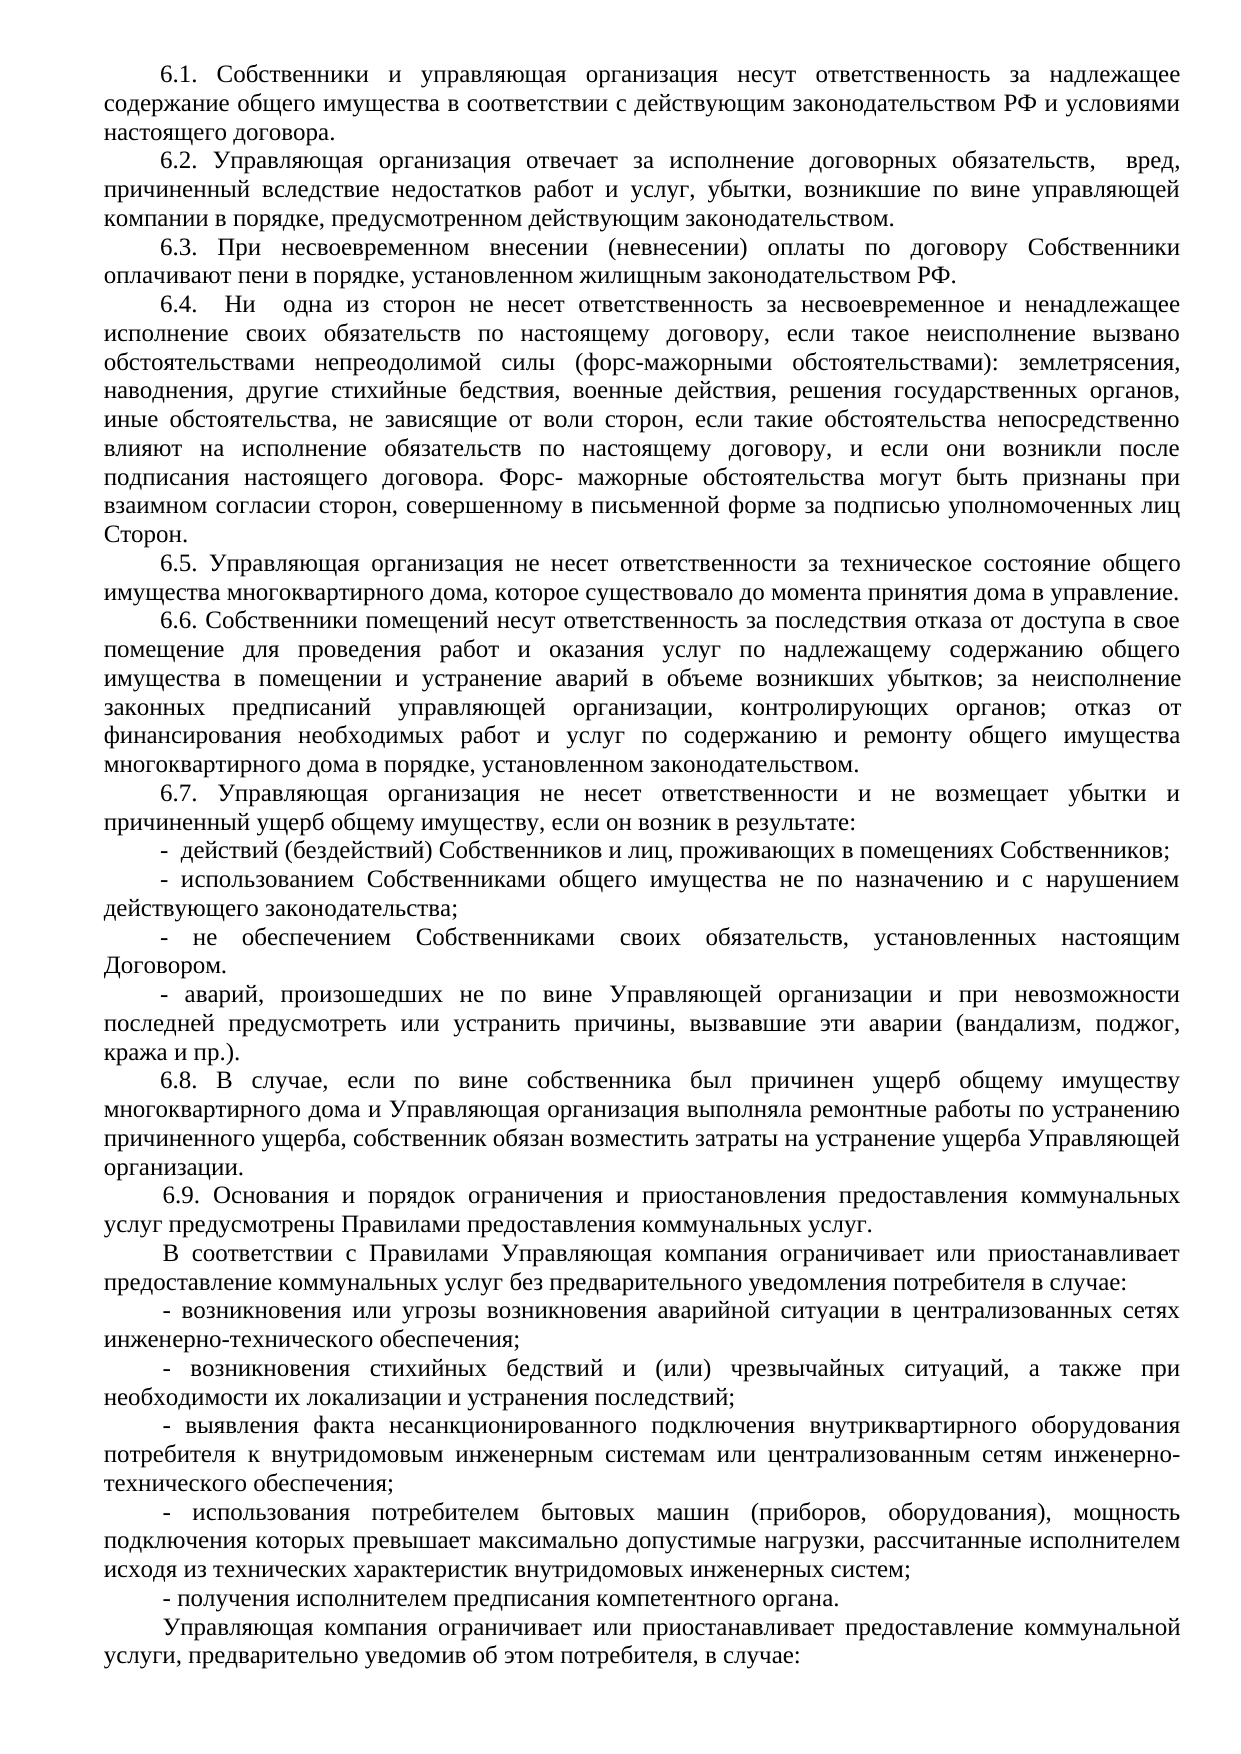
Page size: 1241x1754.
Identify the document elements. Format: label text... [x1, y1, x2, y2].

text 6.1. Собственники и управляющая организация несут ответственность за надлежащее содержание общего имущества в соответствии с действующим законодательством РФ и условиями настоящего договора. [103, 59, 1181, 145]
text - возникновения или угрозы возникновения аварийной ситуации в централизованных сетях инженерно-технического обеспечения; [103, 1295, 1181, 1353]
text - выявления факта несанкционированного подключения внутриквартирного оборудования потребителя к внутридомовым инженерным системам или централизованным сетям инженерно-технического обеспечения; [103, 1410, 1181, 1497]
text - использованием Собственниками общего имущества не по назначению и с нарушением действующего законодательства; [103, 864, 1181, 922]
text - аварий, произошедших не по вине Управляющей организации и при невозможности последней предусмотреть или устранить причины, вызвавшие эти аварии (вандализм, поджог, кража и пр.). [103, 979, 1181, 1065]
text - возникновения стихийных бедствий и (или) чрезвычайных ситуаций, а также при необходимости их локализации и устранения последствий; [103, 1353, 1181, 1410]
text 6.7. Управляющая организация не несет ответственности и не возмещает убытки и причиненный ущерб общему имуществу, если он возник в результате: [103, 778, 1181, 835]
text - не обеспечением Собственниками своих обязательств, установленных настоящим Договором. [103, 922, 1181, 979]
text 6.4. Ни одна из сторон не несет ответственность за несвоевременное и ненадлежащее исполнение своих обязательств по настоящему договору, если такое неисполнение вызвано обстоятельствами непреодолимой силы (форс-мажорными обстоятельствами): землетрясения, наводнения, другие стихийные бедствия, военные действия, решения государственных органов, иные обстоятельства, не зависящие от воли сторон, если такие обстоятельства непосредственно влияют на исполнение обязательств по настоящему договору, и если они возникли после подписания настоящего договора. Форс- мажорные обстоятельства могут быть признаны при взаимном согласии сторон, совершенному в письменной форме за подписью уполномоченных лиц Сторон. [103, 289, 1181, 548]
text 6.3. При несвоевременном внесении (невнесении) оплаты по договору Собственники оплачивают пени в порядке, установленном жилищным законодательством РФ. [103, 232, 1181, 289]
text Управляющая компания ограничивает или приостанавливает предоставление коммунальной услуги, предварительно уведомив об этом потребителя, в случае: [103, 1612, 1181, 1669]
text 6.8. В случае, если по вине собственника был причинен ущерб общему имуществу многоквартирного дома и Управляющая организация выполняла ремонтные работы по устранению причиненного ущерба, собственник обязан возместить затраты на устранение ущерба Управляющей организации. [103, 1065, 1181, 1180]
text 6.9. Основания и порядок ограничения и приостановления предоставления коммунальных услуг предусмотрены Правилами предоставления коммунальных услуг. [103, 1180, 1181, 1238]
text 6.6. Собственники помещений несут ответственность за последствия отказа от доступа в свое помещение для проведения работ и оказания услуг по надлежащему содержанию общего имущества в помещении и устранение аварий в объеме возникших убытков; за неисполнение законных предписаний управляющей организации, контролирующих органов; отказ от финансирования необходимых работ и услуг по содержанию и ремонту общего имущества многоквартирного дома в порядке, установленном законодательством. [103, 605, 1181, 778]
text - получения исполнителем предписания компетентного органа. [103, 1583, 1181, 1612]
text - использования потребителем бытовых машин (приборов, оборудования), мощность подключения которых превышает максимально допустимые нагрузки, рассчитанные исполнителем исходя из технических характеристик внутридомовых инженерных систем; [103, 1497, 1181, 1583]
text - действий (бездействий) Собственников и лиц, проживающих в помещениях Собственников; [103, 835, 1181, 864]
text В соответствии с Правилами Управляющая компания ограничивает или приостанавливает предоставление коммунальных услуг без предварительного уведомления потребителя в случае: [103, 1238, 1181, 1295]
text 6.5. Управляющая организация не несет ответственности за техническое состояние общего имущества многоквартирного дома, которое существовало до момента принятия дома в управление. [103, 548, 1181, 605]
text 6.2. Управляющая организация отвечает за исполнение договорных обязательств, вред, причиненный вследствие недостатков работ и услуг, убытки, возникшие по вине управляющей компании в порядке, предусмотренном действующим законодательством. [103, 145, 1181, 232]
